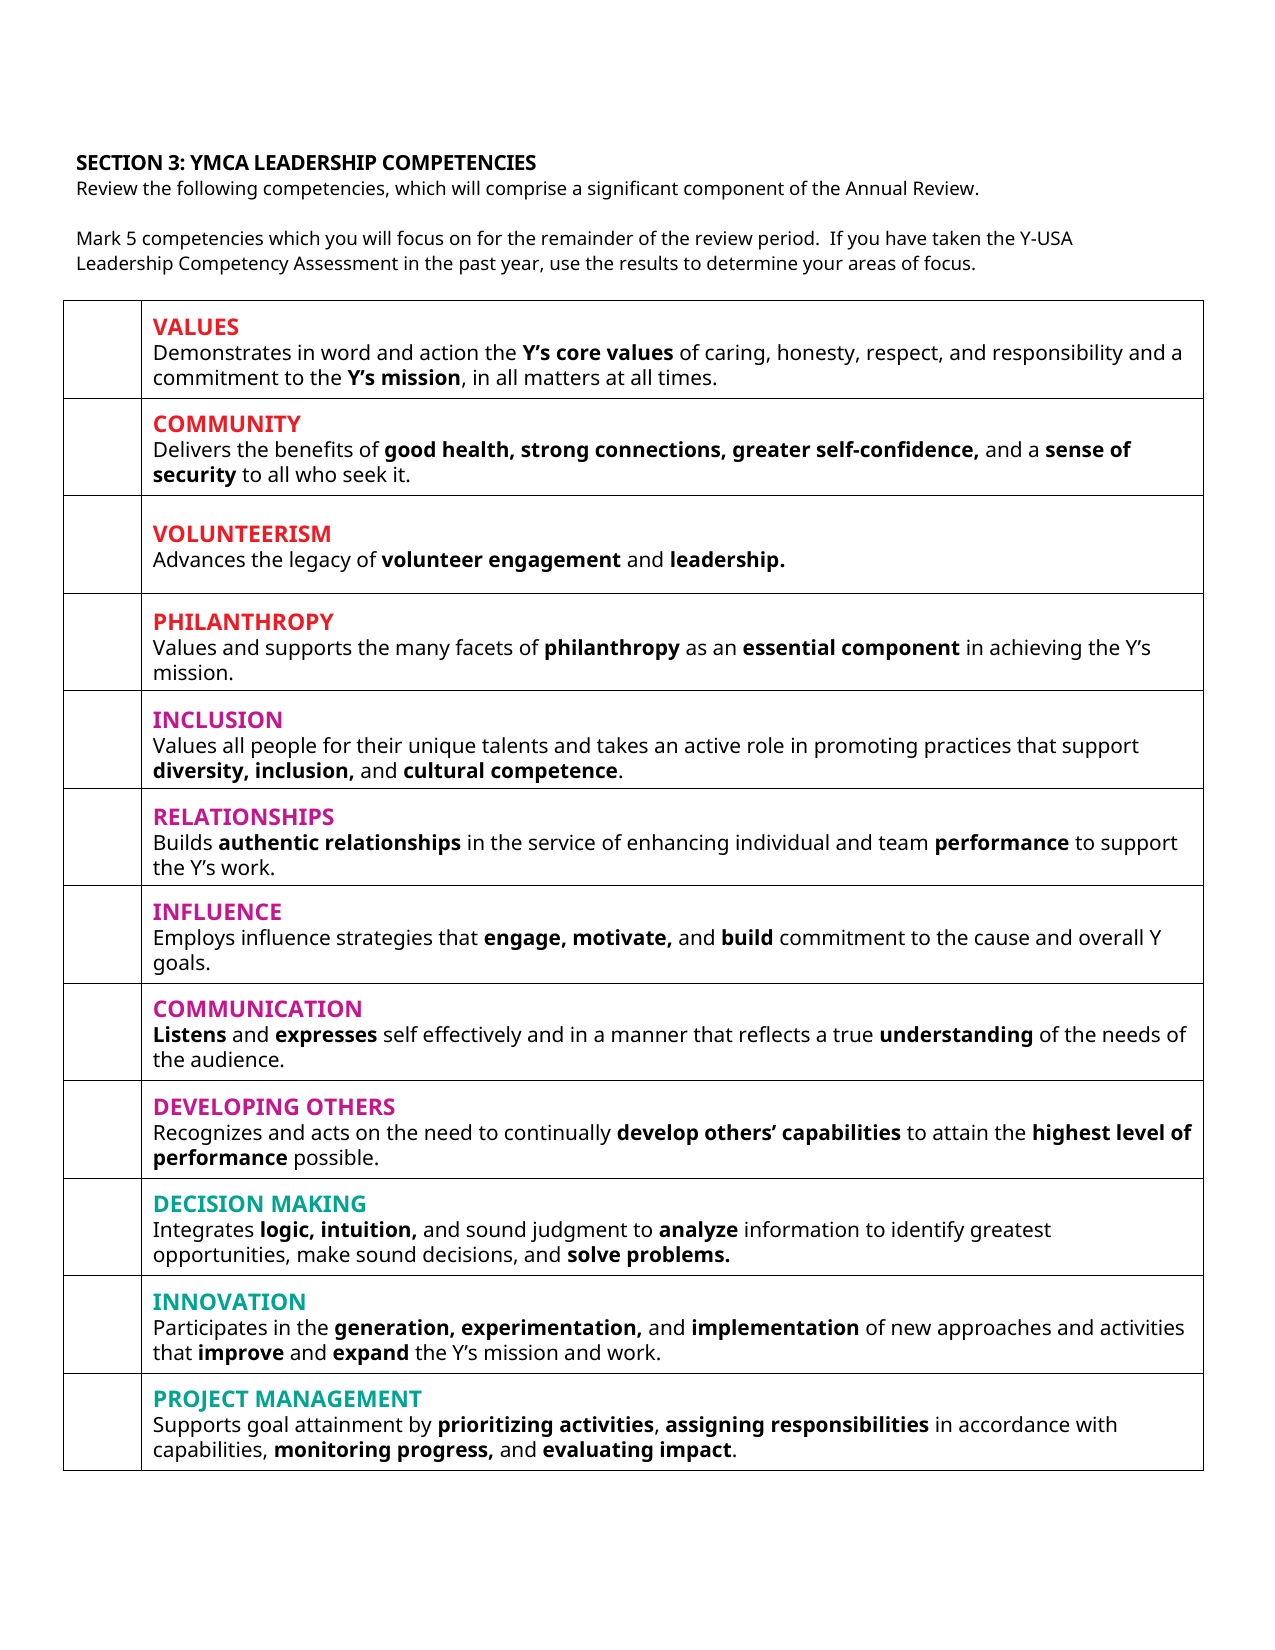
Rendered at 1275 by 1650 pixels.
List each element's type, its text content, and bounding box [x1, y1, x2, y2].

table_cell [64, 496, 141, 592]
table_cell [64, 399, 141, 495]
table_header [64, 301, 141, 397]
table_cell [64, 1081, 141, 1177]
table_cell COMMUNICATION Listens and expresses self effectively and in a manner that reflects a true understanding of the needs of the audience. [142, 984, 1203, 1080]
table_cell VOLUNTEERISM Advances the legacy of volunteer engagement and leadership. [142, 496, 1203, 592]
table_cell [64, 984, 141, 1080]
table_cell PROJECT MANAGEMENT Supports goal attainment by prioritizing activities, assigning responsibilities in accordance with capabilities, monitoring progress, and evaluating impact. [142, 1374, 1203, 1470]
table_cell INCLUSION Values all people for their unique talents and takes an active role in promoting practices that support diversity, inclusion, and cultural competence. [142, 691, 1203, 787]
table_cell INNOVATION Participates in the generation, experimentation, and implementation of new approaches and activities that improve and expand the Y’s mission and work. [142, 1276, 1203, 1372]
table_cell RELATIONSHIPS Builds authentic relationships in the service of enhancing individual and team performance to support the Y’s work. [142, 789, 1203, 885]
table_header VALUES Demonstrates in word and action the Y’s core values of caring, honesty, respect, and responsibility and a commitment to the Y’s mission, in all matters at all times. [142, 301, 1203, 397]
table_cell [64, 691, 141, 787]
table_cell DECISION MAKING Integrates logic, intuition, and sound judgment to analyze information to identify greatest opportunities, make sound decisions, and solve problems. [142, 1179, 1203, 1275]
table_cell COMMUNITY Delivers the benefits of good health, strong connections, greater self-confidence, and a sense of security to all who seek it. [142, 399, 1203, 495]
table_cell INFLUENCE Employs influence strategies that engage, motivate, and build commitment to the cause and overall Y goals. [142, 886, 1203, 982]
text Mark 5 competencies which you will focus on for the remainder of the review period. If you have taken the Y-USA Leadership Competency Assessment in the past year, use the results to determine your areas of focus. [76, 225, 1143, 275]
table_cell [64, 1276, 141, 1372]
table_cell [64, 886, 141, 982]
table_cell [64, 789, 141, 885]
text Review the following competencies, which will comprise a significant component of the Annual Review. [76, 175, 1143, 200]
table_cell [64, 1179, 141, 1275]
table_cell [64, 1374, 141, 1470]
table_cell [64, 594, 141, 690]
table_cell DEVELOPING OTHERS Recognizes and acts on the need to continually develop others’ capabilities to attain the highest level of performance possible. [142, 1081, 1203, 1177]
text SECTION 3: YMCA LEADERSHIP COMPETENCIES [76, 150, 1143, 175]
table_cell PHILANTHROPY Values and supports the many facets of philanthropy as an essential component in achieving the Y’s mission. [142, 594, 1203, 690]
